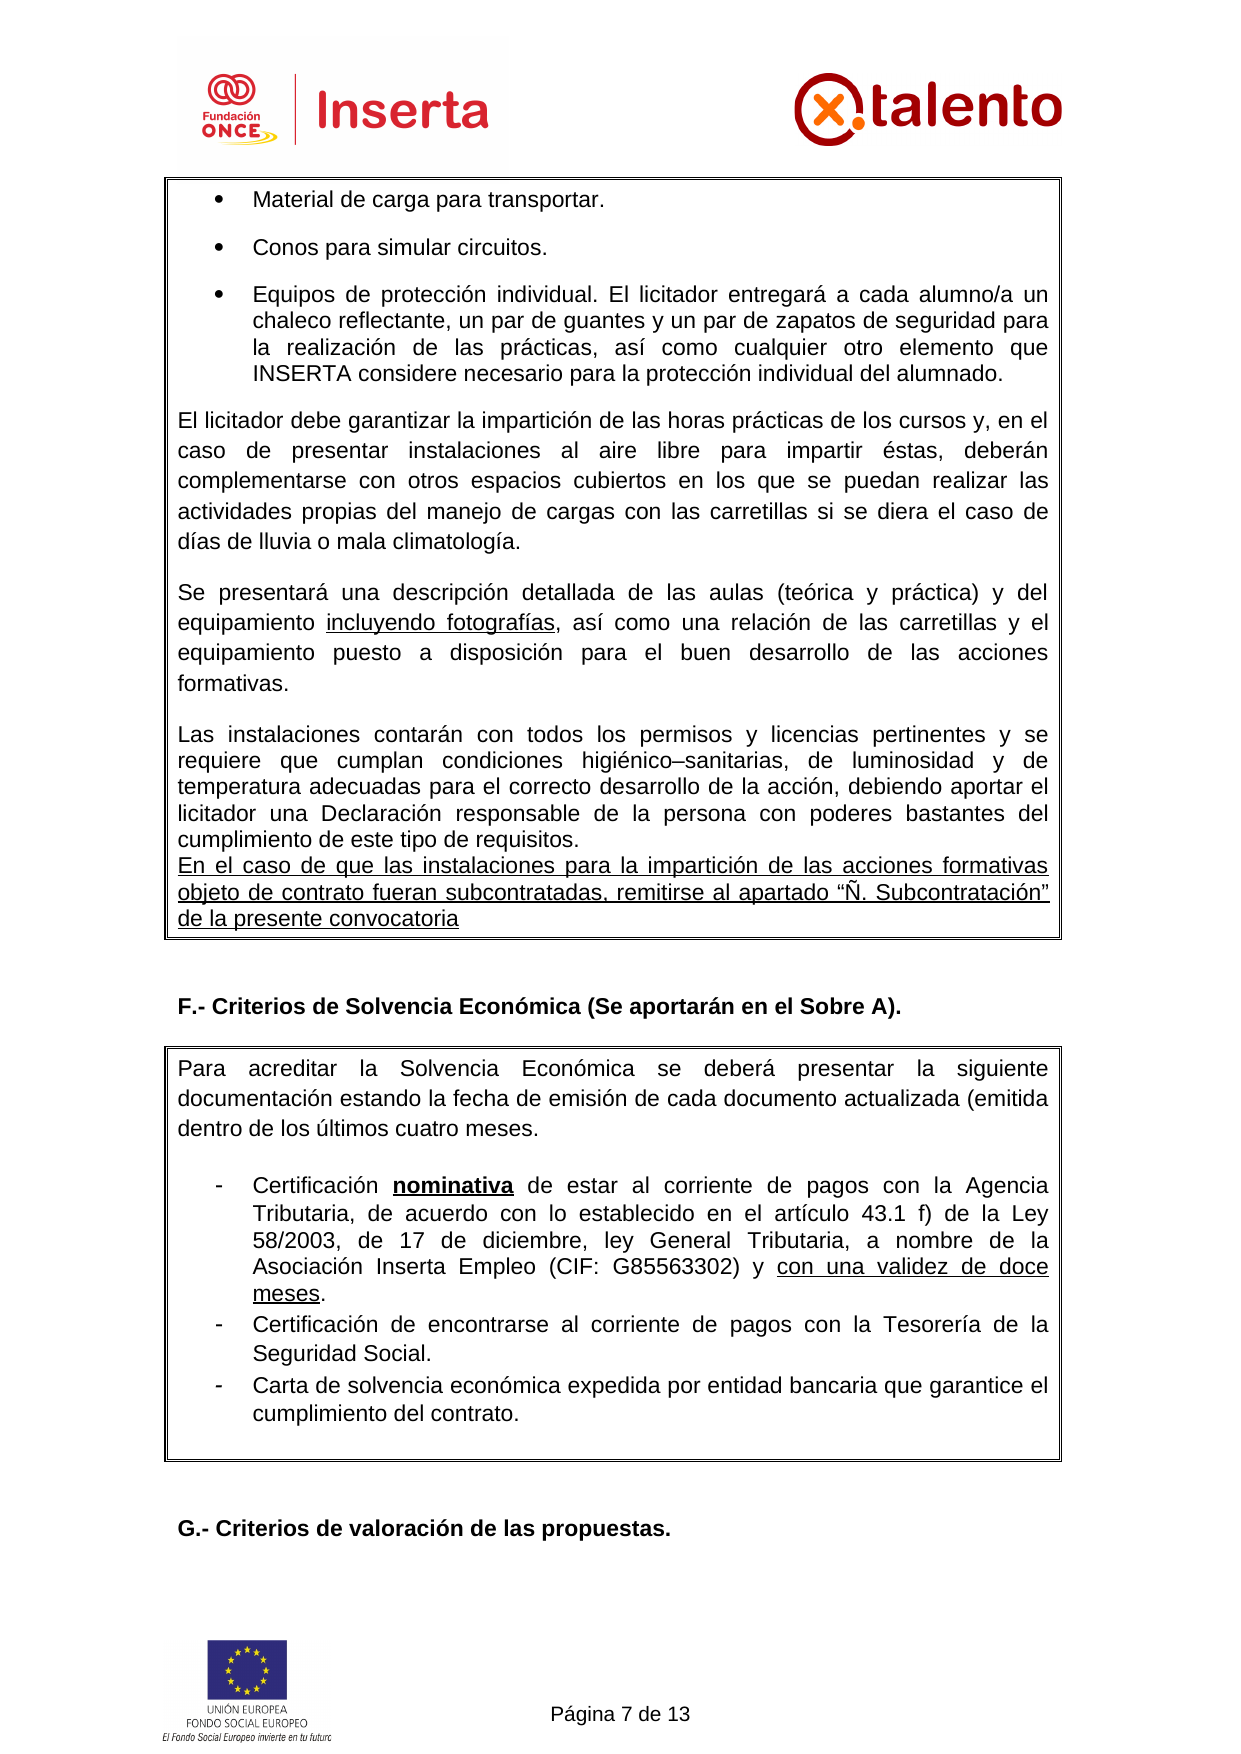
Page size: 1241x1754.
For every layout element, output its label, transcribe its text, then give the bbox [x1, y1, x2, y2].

text F.- Criterios de Solvencia Económica (Se aportarán en el Sobre A). [177, 993, 1063, 1019]
text G.- Criterios de valoración de las propuestas. [177, 1515, 1063, 1541]
table_header Para acreditar la Solvencia Económica se deberá presentar la siguiente documentación estando la fecha de emisión de cada documento actualizada (emitida dentro de los últimos cuatro meses. Certificación nominativa de estar al corriente de pagos con la Agencia Tributaria, de acuerdo con lo establecido en el artículo ) de la Ley 58/2003, de 17 de diciembre, ley General Tributaria, a nombre de la Asociación Inserta Empleo (CIF: G85563302) y con una validez de doce meses. Certificación de encontrarse al corriente de pagos con la Tesorería de la Seguridad Social. Carta de solvencia económica expedida por entidad bancaria que garantice el cumplimiento del contrato. [168, 1049, 1059, 1459]
picture [176, 36, 510, 177]
picture [162, 1640, 332, 1743]
picture [794, 73, 1062, 146]
